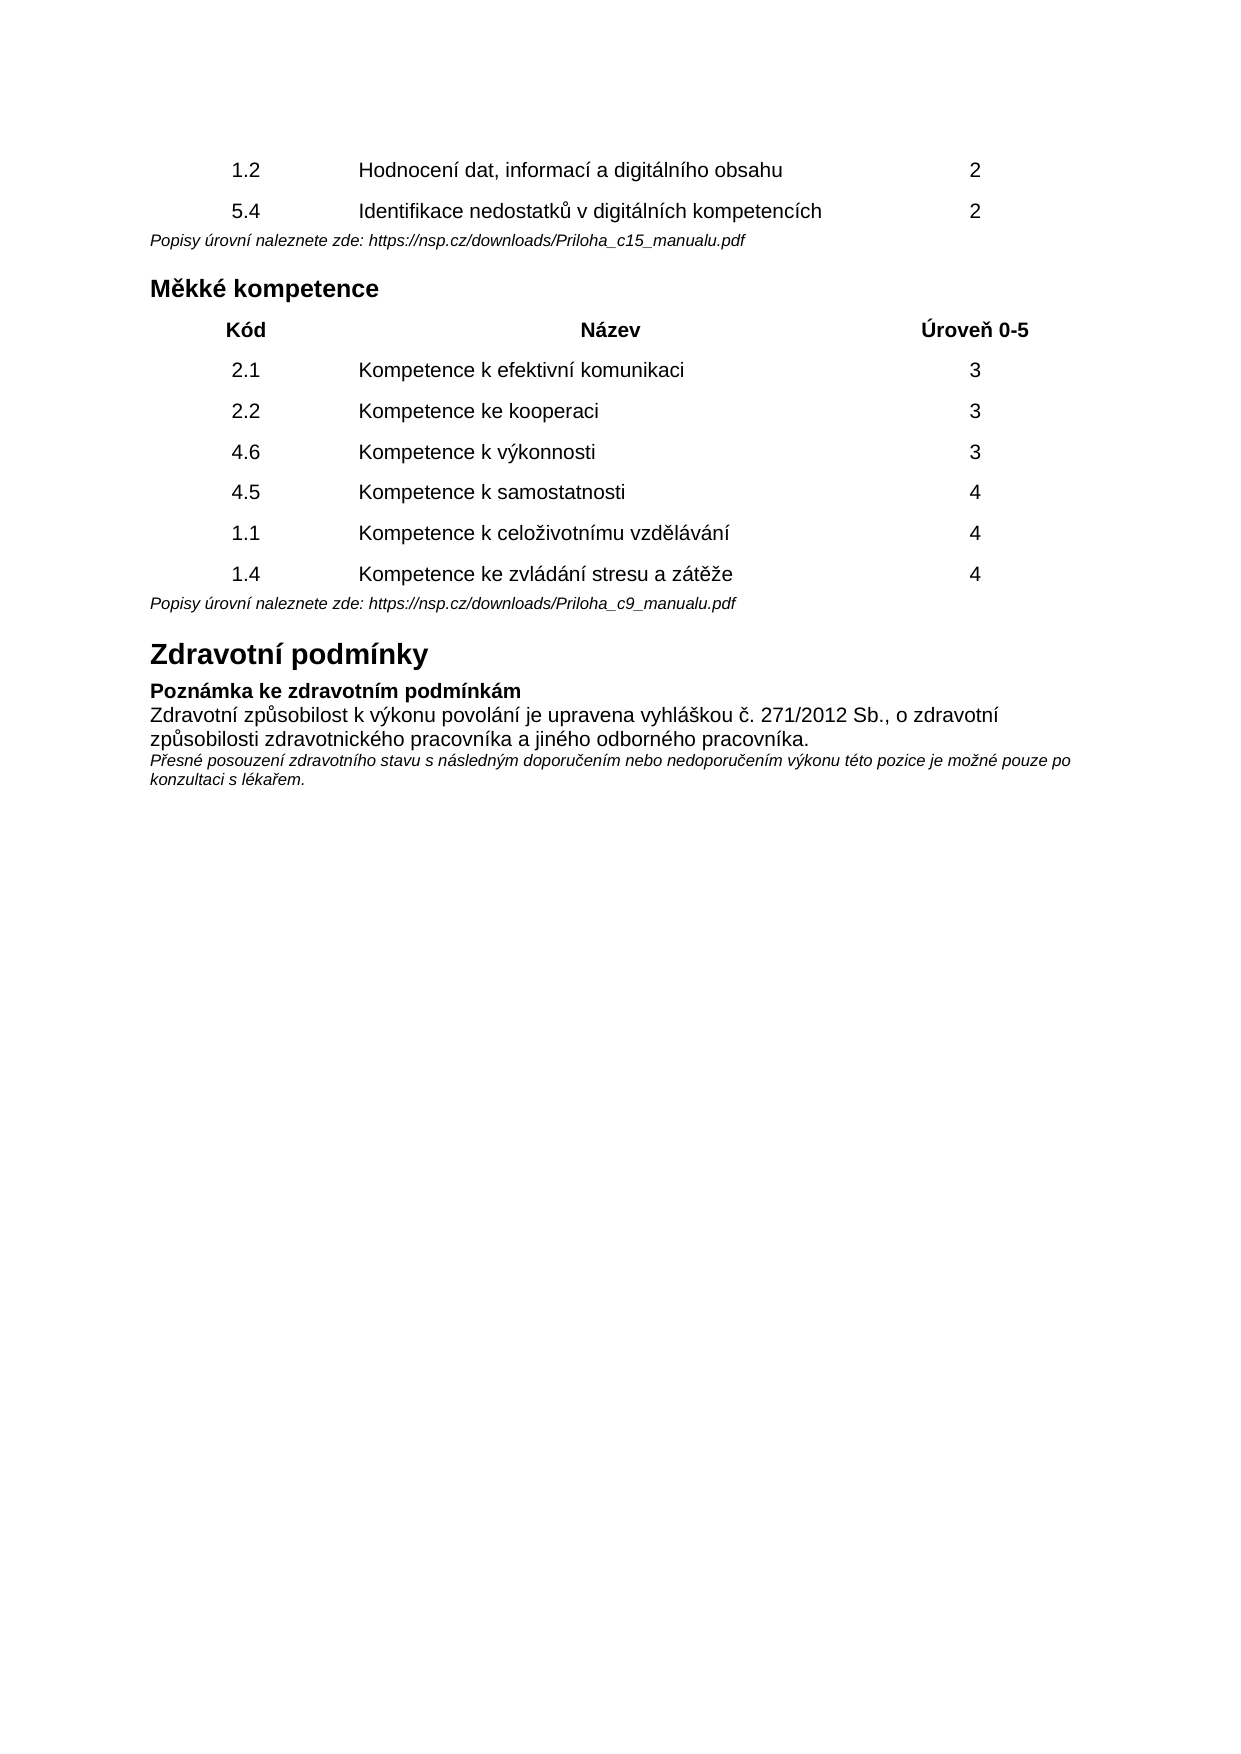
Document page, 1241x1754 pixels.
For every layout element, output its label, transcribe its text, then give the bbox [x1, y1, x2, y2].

table_cell 2 [871, 150, 1079, 191]
subtitle Měkké kompetence [150, 274, 1090, 303]
text Popisy úrovní naleznete zde: https://nsp.cz/downloads/Priloha_c15_manualu.pdf [150, 231, 1090, 250]
text Poznámka ke zdravotním podmínkám [150, 679, 1090, 703]
table_cell 4 [871, 513, 1079, 553]
table_cell Kompetence k výkonnosti [350, 431, 871, 472]
table_cell 5.4 [142, 191, 350, 231]
table_cell 2.2 [142, 391, 350, 431]
table_cell 3 [871, 391, 1079, 431]
text Přesné posouzení zdravotního stavu s následným doporučením nebo nedoporučením výkonu této pozice je možné pouze po konzultaci s lékařem. [150, 751, 1090, 789]
table_header Kód [142, 309, 350, 350]
table_cell Kompetence k celoživotnímu vzdělávání [350, 513, 871, 553]
subtitle Zdravotní podmínky [150, 637, 1090, 670]
table_cell 2.1 [142, 350, 350, 391]
table_cell Kompetence ke zvládání stresu a zátěže [350, 553, 871, 594]
table_cell Kompetence k samostatnosti [350, 472, 871, 512]
table_cell Hodnocení dat, informací a digitálního obsahu [350, 150, 871, 191]
table_header Úroveň 0-5 [871, 309, 1079, 350]
table_cell 1.4 [142, 553, 350, 594]
table_header Název [350, 309, 871, 350]
table_cell 3 [871, 350, 1079, 391]
table_cell 4.6 [142, 431, 350, 472]
text Zdravotní způsobilost k výkonu povolání je upravena vyhláškou č. 271/2012 Sb., o zdravotní způsobilosti zdravotnického pracovníka a jiného odborného pracovníka. [150, 703, 1090, 751]
table_cell 4.5 [142, 472, 350, 512]
table_cell 3 [871, 431, 1079, 472]
table_cell Kompetence k efektivní komunikaci [350, 350, 871, 391]
table_cell Kompetence ke kooperaci [350, 391, 871, 431]
table_cell 4 [871, 553, 1079, 594]
table_cell 4 [871, 472, 1079, 512]
text Popisy úrovní naleznete zde: https://nsp.cz/downloads/Priloha_c9_manualu.pdf [150, 594, 1090, 613]
table_cell Identifikace nedostatků v digitálních kompetencích [350, 191, 871, 231]
table_cell 2 [871, 191, 1079, 231]
table_cell 1.2 [142, 150, 350, 191]
table_cell 1.1 [142, 513, 350, 553]
